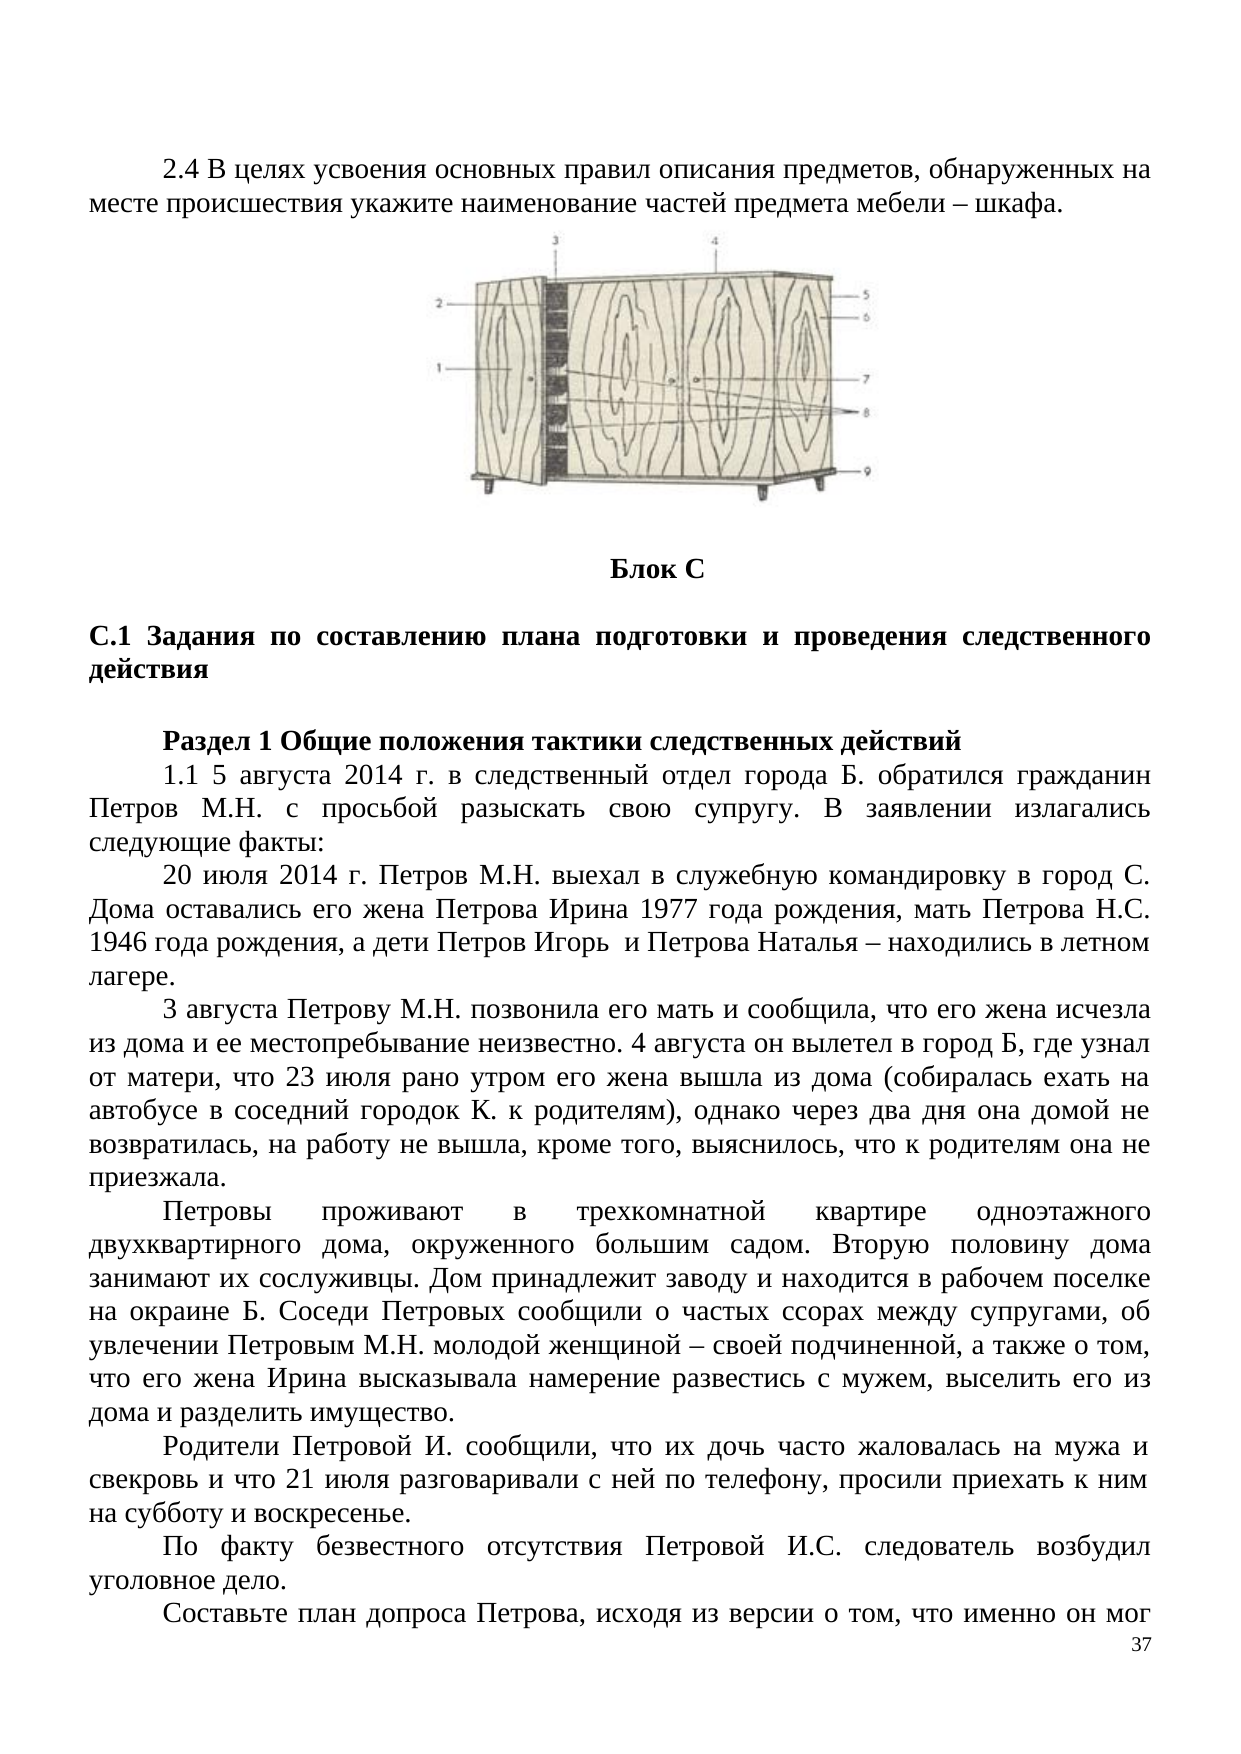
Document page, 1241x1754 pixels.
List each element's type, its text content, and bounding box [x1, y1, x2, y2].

text 1.1 5 августа 2014 г. в следственный отдел города Б. обратился гражданин Петров М.Н. с просьбой разыскать свою супругу. В заявлении излагались следующие факты: [88, 757, 1152, 857]
text 20 июля 2014 г. Петров М.Н. выехал в служебную командировку в город С. Дома оставались его жена Петрова Ирина 1977 года рождения, мать Петрова Н.С. 1946 года рождения, а дети Петров Игорь и Петрова Наталья – находились в летном лагере. [88, 857, 1152, 992]
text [88, 1595, 1152, 1629]
text 3 августа Петрову М.Н. позвонила его мать и сообщила, что его жена исчезла из дома и ее местопребывание неизвестно. 4 августа он вылетел в город Б, где узнал от матери, что 23 июля рано утром его жена вышла из дома (собиралась ехать на автобусе в соседний городок К. к родителям), однако через два дня она домой не возвратилась, на работу не вышла, кроме того, выяснилось, что к родителям она не приезжала. [88, 992, 1152, 1193]
text Раздел 1 Общие положения тактики следственных действий [88, 723, 1152, 757]
picture [389, 218, 925, 518]
text По факту безвестного отсутствия Петровой И.С. следователь возбудил уголовное дело. [88, 1528, 1152, 1595]
text Блок С [88, 551, 1152, 584]
text Родители Петровой И. сообщили, что их дочь часто жаловалась на мужа и свекровь и что 21 июля разговаривали с ней по телефону, просили приехать к ним на субботу и воскресенье. [88, 1428, 1150, 1528]
text С.1 Задания по составлению плана подготовки и проведения следственного действия [88, 618, 1152, 685]
text Петровы проживают в трехкомнатной квартире одноэтажного двухквартирного дома, окруженного большим садом. Вторую половину дома занимают их сослуживцы. Дом принадлежит заводу и находится в рабочем поселке на окраине Б. Соседи Петровых сообщили о частых ссорах между супругами, об увлечении Петровым М.Н. молодой женщиной – своей подчиненной, а также о том, что его жена Ирина высказывала намерение развестись с мужем, выселить его из дома и разделить имущество. [88, 1193, 1152, 1428]
text 2.4 В целях усвоения основных правил описания предметов, обнаруженных на месте происшествия укажите наименование частей предмета мебели – шкафа. [88, 152, 1152, 219]
